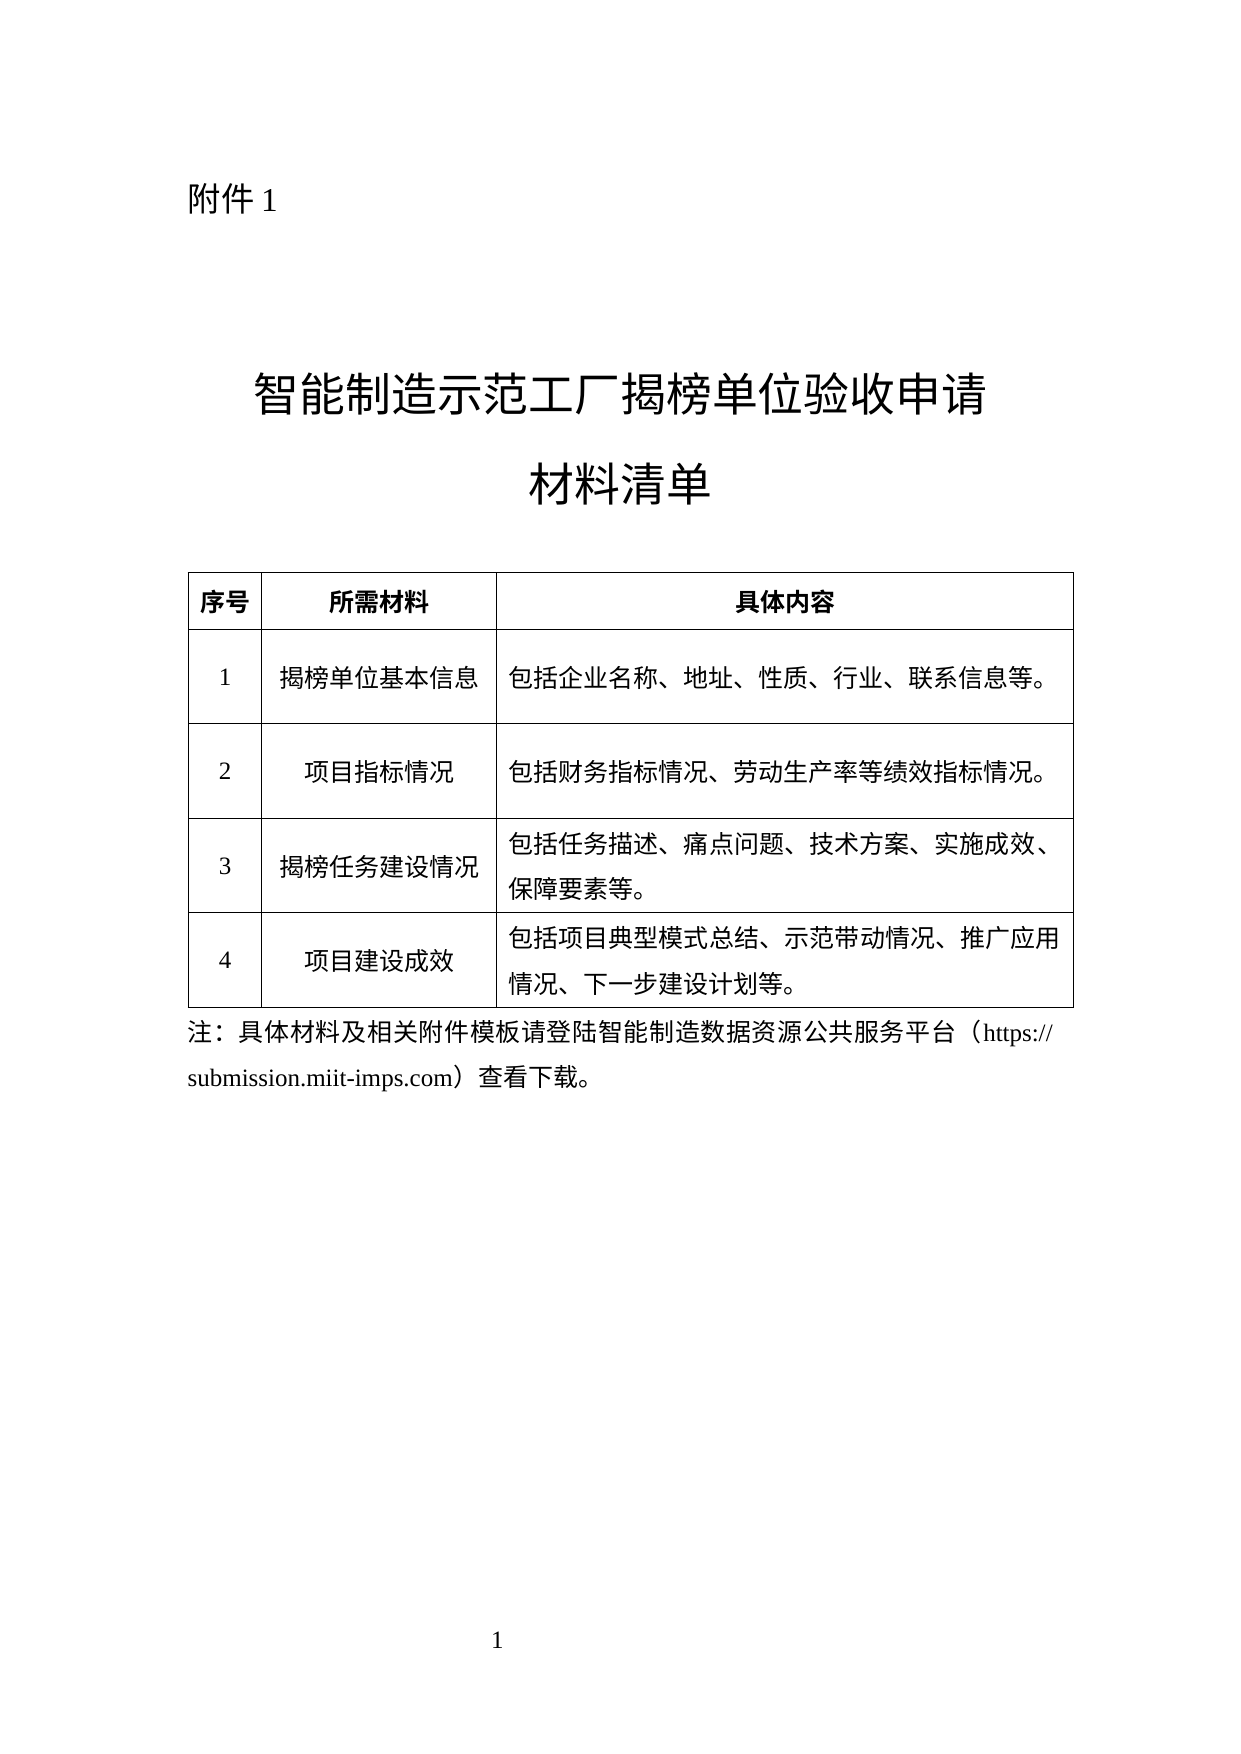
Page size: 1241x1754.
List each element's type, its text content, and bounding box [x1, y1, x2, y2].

table_cell 3 [189, 819, 261, 912]
table_cell 包括财务指标情况、劳动生产率等绩效指标情况。 [497, 724, 1073, 818]
table_header 所需材料 [262, 573, 496, 629]
table_cell 包括企业名称、地址、性质、行业、联系信息等。 [497, 630, 1073, 723]
text 注：具体材料及相关附件模板请登陆智能制造数据资源公共服务平台（https://submission.miit-imps.com）查看下载。 [187, 1008, 1053, 1098]
table_cell 4 [189, 913, 261, 1007]
text 附件1 [187, 152, 1053, 243]
text 材料清单 [187, 436, 1053, 527]
table_cell 包括项目典型模式总结、示范带动情况、推广应用情况、下一步建设计划等。 [497, 913, 1073, 1007]
table_cell 包括任务描述、痛点问题、技术方案、实施成效、保障要素等。 [497, 819, 1073, 912]
table_cell 项目指标情况 [262, 724, 496, 818]
table_cell 揭榜单位基本信息 [262, 630, 496, 723]
table_cell 项目建设成效 [262, 913, 496, 1007]
table_header 序号 [189, 573, 261, 629]
table_cell 揭榜任务建设情况 [262, 819, 496, 912]
table_cell 2 [189, 724, 261, 818]
table_header 具体内容 [497, 573, 1073, 629]
table_cell 1 [189, 630, 261, 723]
text 智能制造示范工厂揭榜单位验收申请 [187, 346, 1053, 436]
